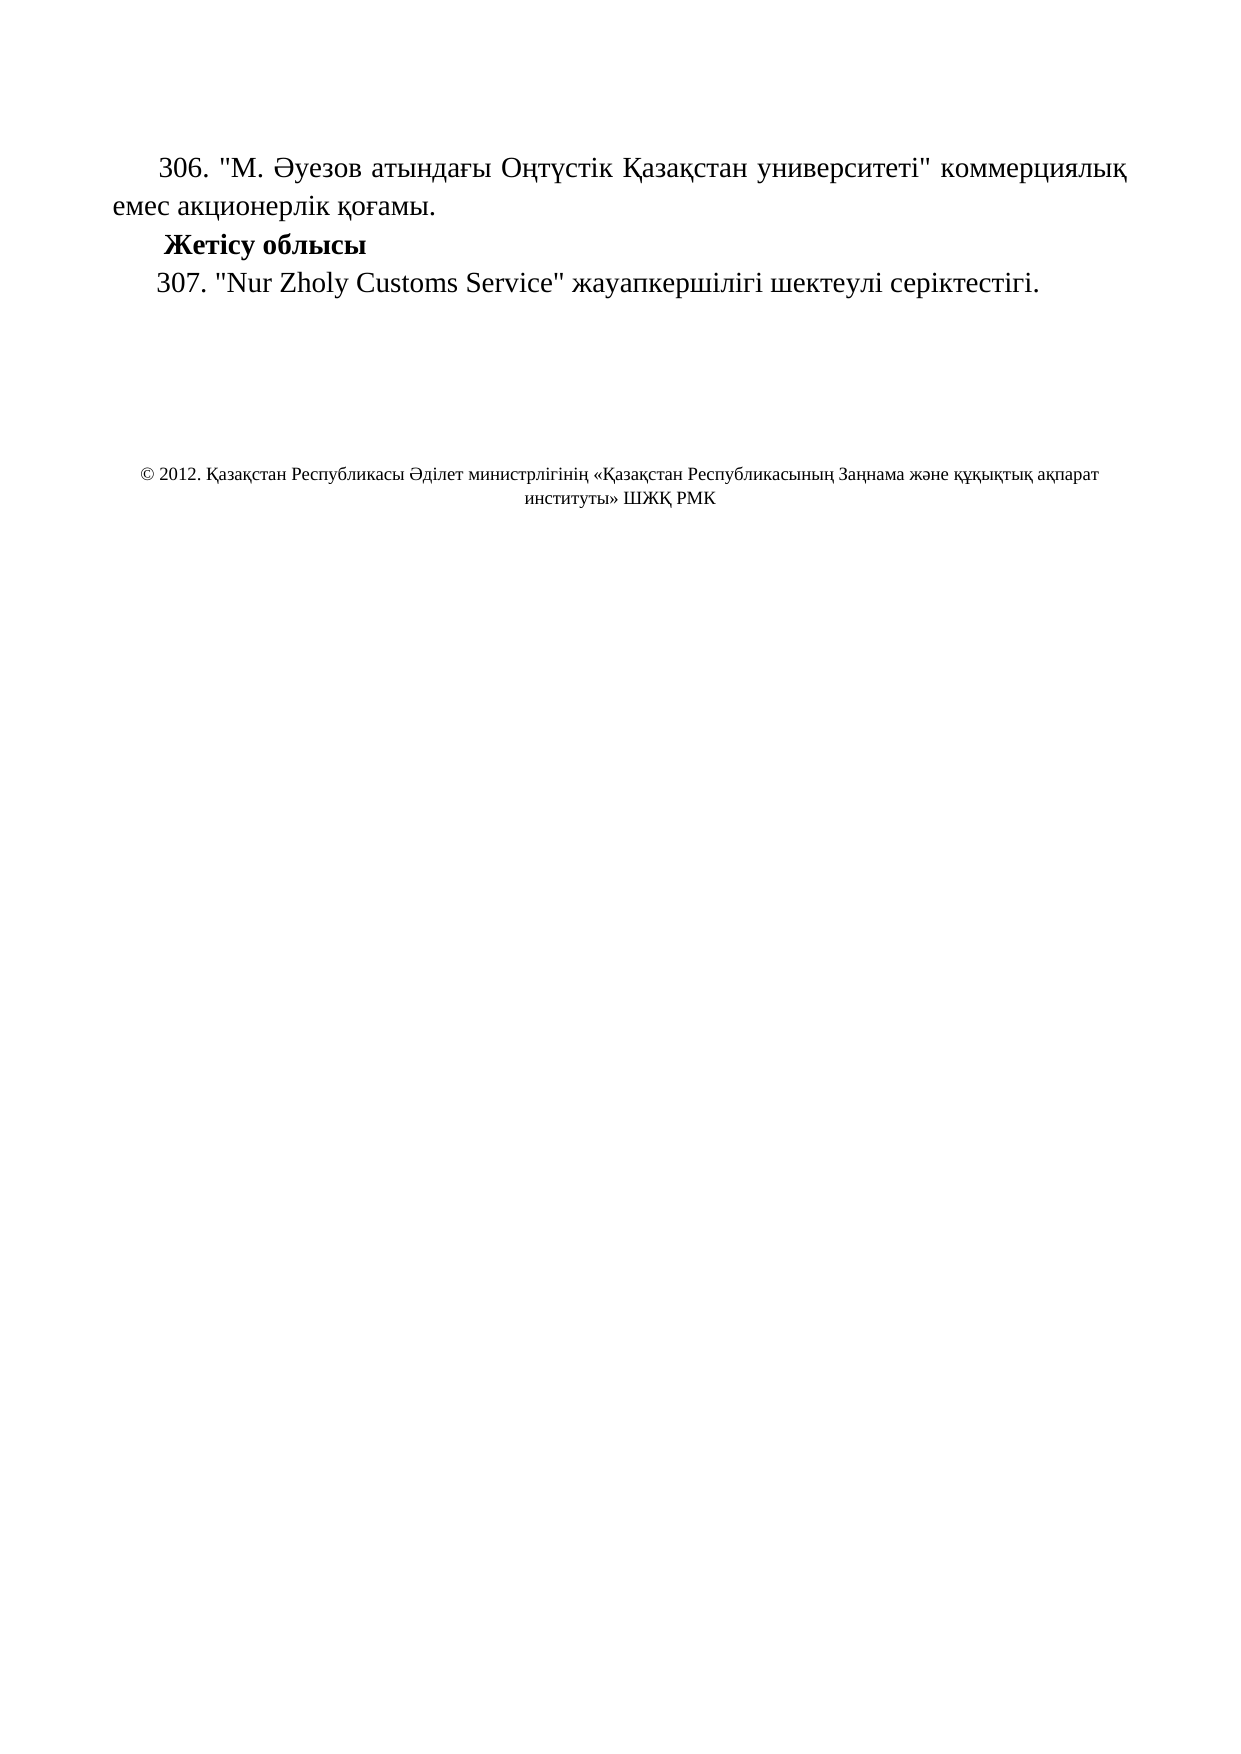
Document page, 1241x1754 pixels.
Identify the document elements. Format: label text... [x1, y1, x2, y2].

text 306. "М. Әуезов атындағы Оңтүстiк Қазақстан университетi" коммерциялық емес акционерлік қоғамы. [112, 150, 1128, 222]
text Жетісу облысы [112, 227, 1128, 261]
text 307. "Nur Zholy Customs Service" жауапкершілігі шектеулі серіктестігі. [112, 266, 1128, 299]
text © 2012. Қазақстан Республикасы Әділет министрлігінің «Қазақстан Республикасының Заңнама және құқықтық ақпарат институты» ШЖҚ РМК [112, 462, 1128, 509]
